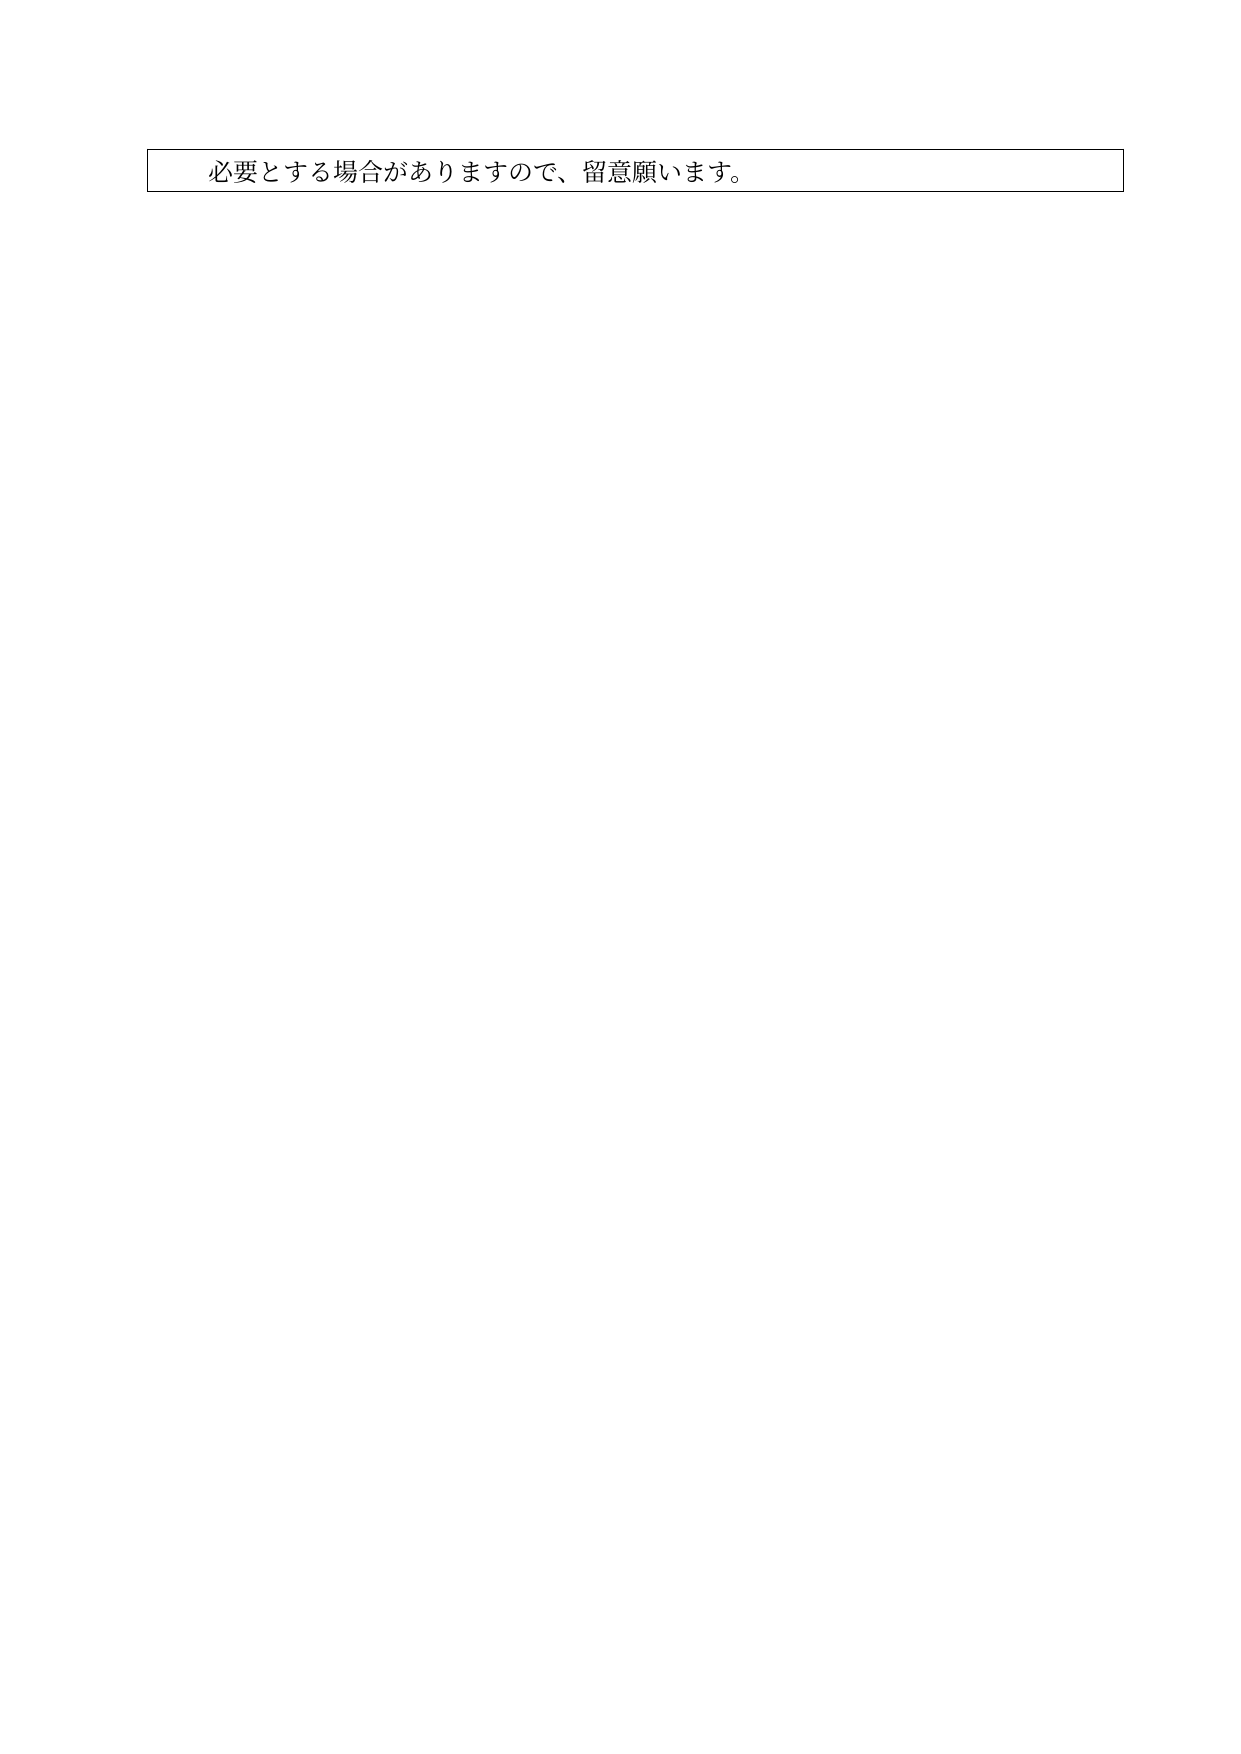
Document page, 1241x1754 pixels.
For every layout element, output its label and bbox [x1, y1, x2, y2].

table_cell [148, 150, 1123, 191]
